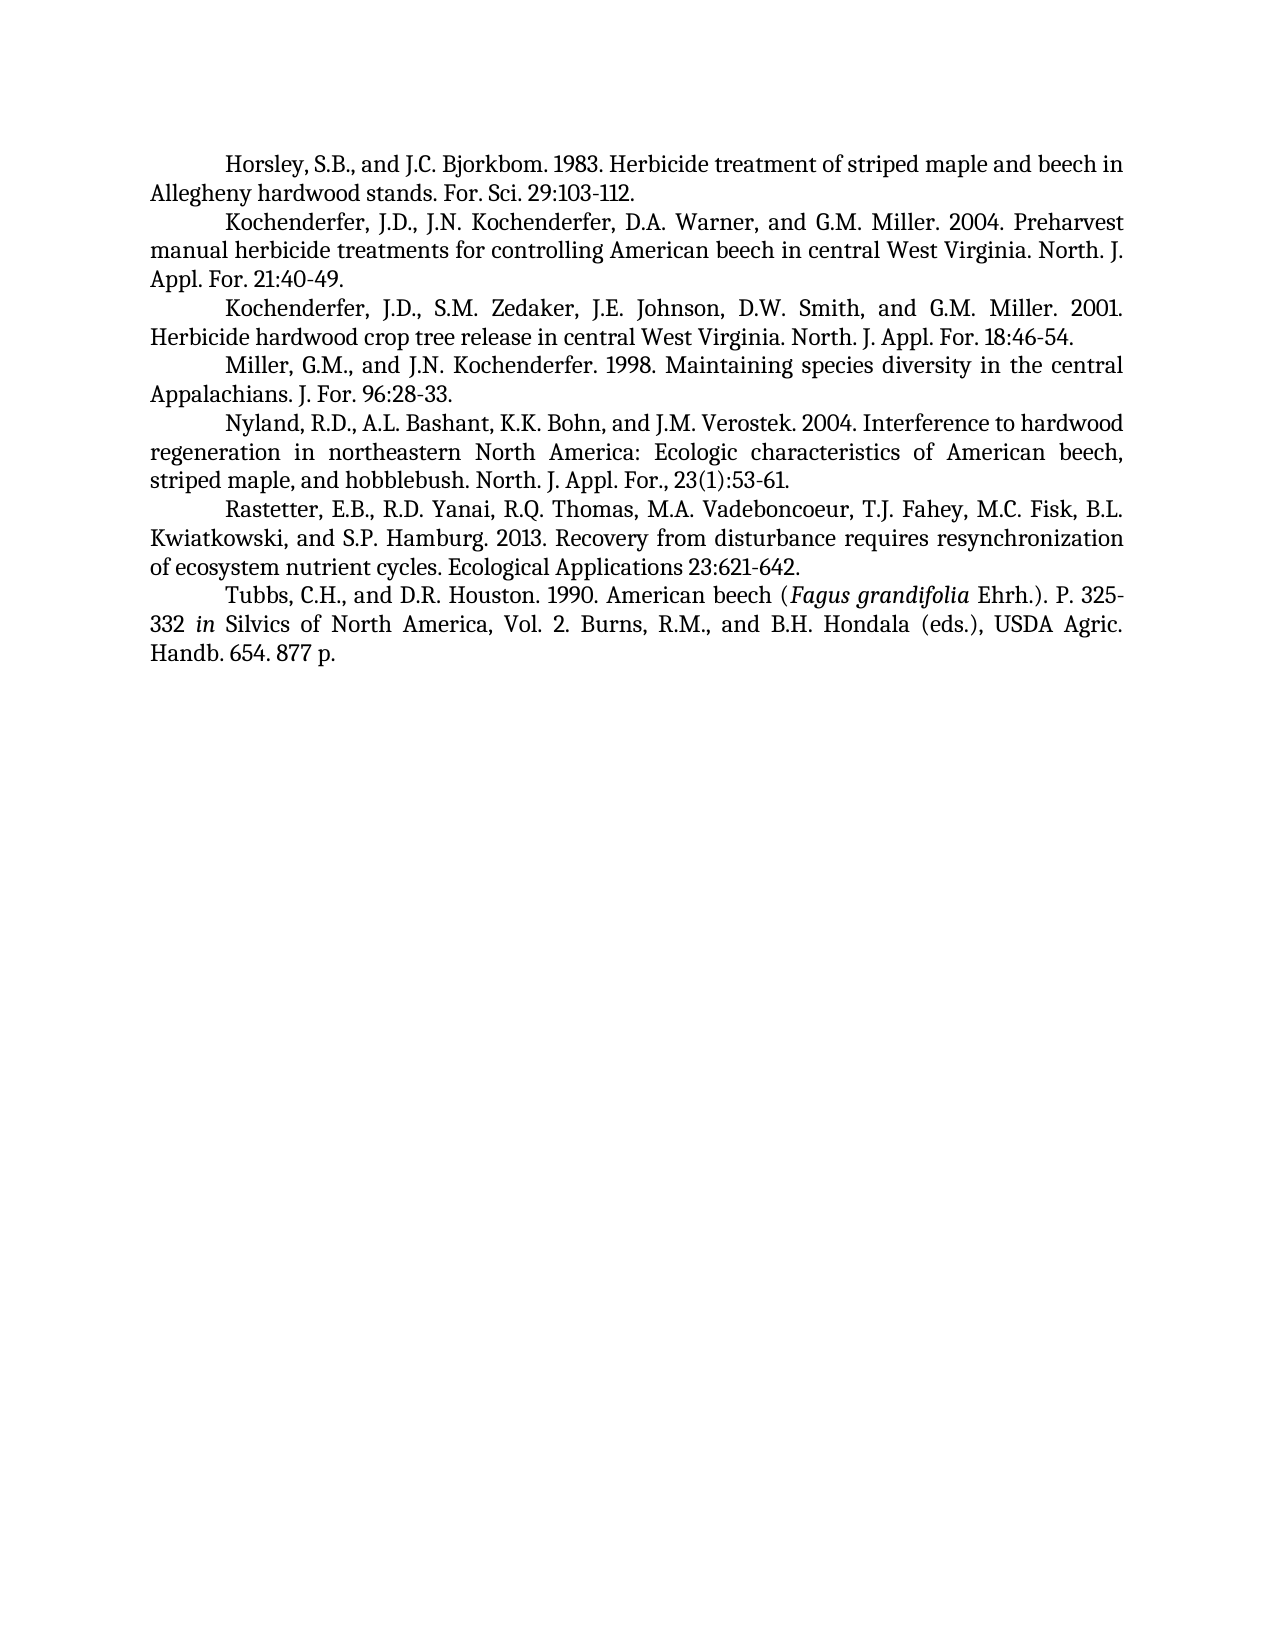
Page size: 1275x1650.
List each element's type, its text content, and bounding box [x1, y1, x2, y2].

text Horsley, S.B., and J.C. Bjorkbom. 1983. Herbicide treatment of striped maple and beech in Allegheny hardwood stands. For. Sci. 29:103-112. [150, 150, 1125, 207]
text Kochenderfer, J.D., S.M. Zedaker, J.E. Johnson, D.W. Smith, and G.M. Miller. 2001. Herbicide hardwood crop tree release in central West Virginia. North. J. Appl. For. 18:46-54. [150, 294, 1125, 351]
text Nyland, R.D., A.L. Bashant, K.K. Bohn, and J.M. Verostek. 2004. Interference to hardwood regeneration in northeastern North America: Ecologic characteristics of American beech, striped maple, and hobblebush. North. J. Appl. For., 23(1):53-61. [150, 409, 1125, 495]
text Miller, G.M., and J.N. Kochenderfer. 1998. Maintaining species diversity in the central Appalachians. J. For. 96:28-33. [150, 351, 1125, 409]
text Tubbs, C.H., and D.R. Houston. 1990. American beech (Fagus grandifolia Ehrh.). P. 325-332 in Silvics of North America, Vol. 2. Burns, R.M., and B.H. Hondala (eds.), USDA Agric. Handb. 654. 877 p. [150, 581, 1125, 667]
text Kochenderfer, J.D., J.N. Kochenderfer, D.A. Warner, and G.M. Miller. 2004. Preharvest manual herbicide treatments for controlling American beech in central West Virginia. North. J. Appl. For. 21:40-49. [150, 207, 1125, 294]
text Rastetter, E.B., R.D. Yanai, R.Q. Thomas, M.A. Vadeboncoeur, T.J. Fahey, M.C. Fisk, B.L. Kwiatkowski, and S.P. Hamburg. 2013. Recovery from disturbance requires resynchronization of ecosystem nutrient cycles. Ecological Applications 23:621-642. [150, 495, 1125, 581]
